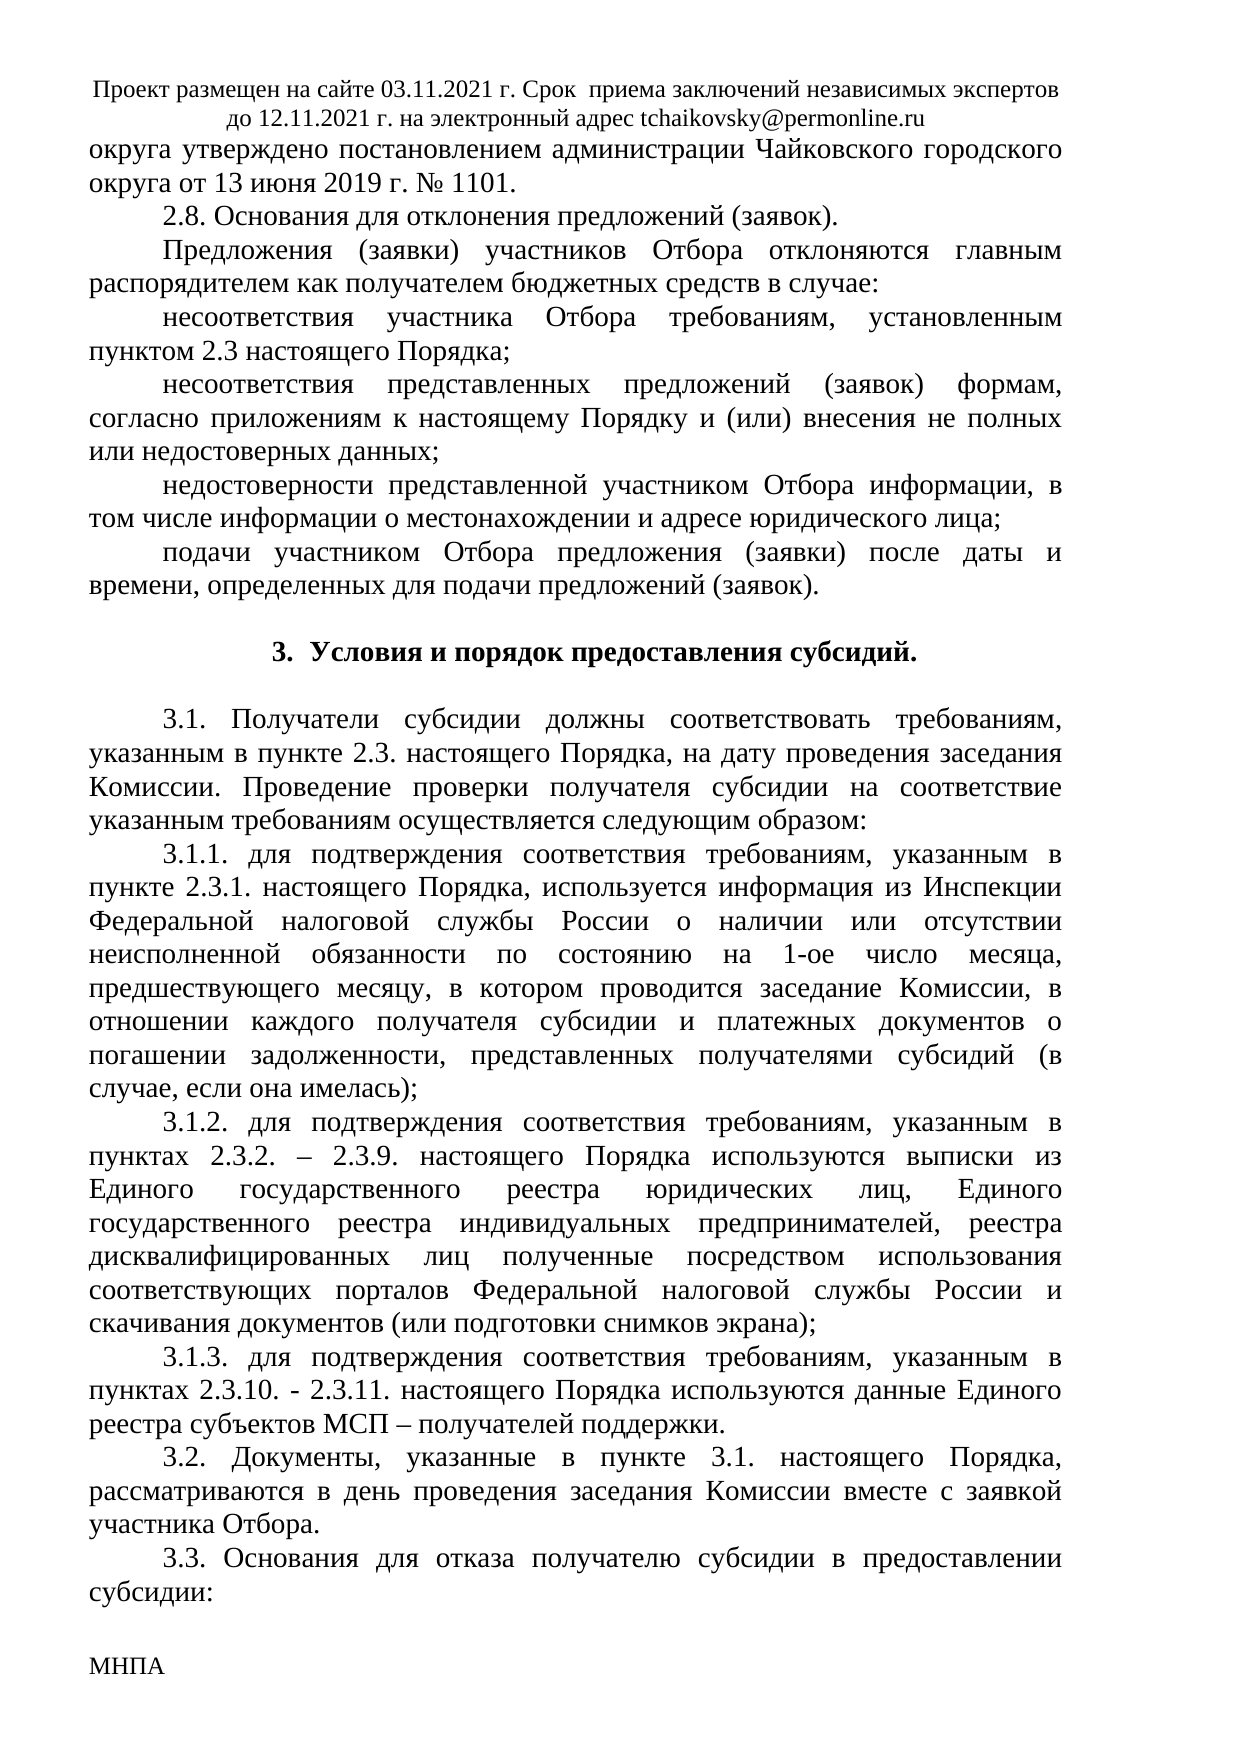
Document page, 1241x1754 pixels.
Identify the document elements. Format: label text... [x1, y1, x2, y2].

text недостоверности представленной участником Отбора информации, в том числе информации о местонахождении и адресе юридического лица; [89, 467, 1063, 534]
text 2.8. Основания для отклонения предложений (заявок). [89, 198, 1063, 232]
text несоответствия участника Отбора требованиям, установленным пунктом 2.3 настоящего Порядка; [89, 299, 1063, 366]
text 3.3. Основания для отказа получателю субсидии в предоставлении субсидии: [89, 1540, 1063, 1607]
text подачи участником Отбора предложения (заявки) после даты и времени, определенных для подачи предложений (заявок). [89, 534, 1063, 601]
text несоответствия представленных предложений (заявок) формам, согласно приложениям к настоящему Порядку и (или) внесения не полных или недостоверных данных; [89, 366, 1063, 467]
text 3.1.1. для подтверждения соответствия требованиям, указанным в пункте 2.3.1. настоящего Порядка, используется информация из Инспекции Федеральной налоговой службы России о наличии или отсутствии неисполненной обязанности по состоянию на 1-ое число месяца, предшествующего месяцу, в котором проводится заседание Комиссии, в отношении каждого получателя субсидии и платежных документов о погашении задолженности, представленных получателями субсидий (в случае, если она имелась); [89, 836, 1063, 1104]
text Предложения (заявки) участников Отбора отклоняются главным распорядителем как получателем бюджетных средств в случае: [89, 232, 1063, 299]
text 3.1.2. для подтверждения соответствия требованиям, указанным в пунктах 2.3.2. – 2.3.9. настоящего Порядка используются выписки из Единого государственного реестра юридических лиц, Единого государственного реестра индивидуальных предпринимателей, реестра дисквалифицированных лиц полученные посредством использования соответствующих порталов Федеральной налоговой службы России и скачивания документов (или подготовки снимков экрана); [89, 1104, 1063, 1339]
text 3.2. Документы, указанные в пункте 3.1. настоящего Порядка, рассматриваются в день проведения заседания Комиссии вместе с заявкой участника Отбора. [89, 1439, 1063, 1540]
text 3.1. Получатели субсидии должны соответствовать требованиям, указанным в пункте 2.3. настоящего Порядка, на дату проведения заседания Комиссии. Проведение проверки получателя субсидии на соответствие указанным требованиям осуществляется следующим образом: [89, 702, 1063, 836]
text 3.1.3. для подтверждения соответствия требованиям, указанным в пунктах 2.3.10. - 2.3.11. настоящего Порядка используются данные Единого реестра субъектов МСП – получателей поддержки. [89, 1339, 1063, 1439]
list Условия и порядок предоставления субсидий. [126, 634, 1063, 668]
